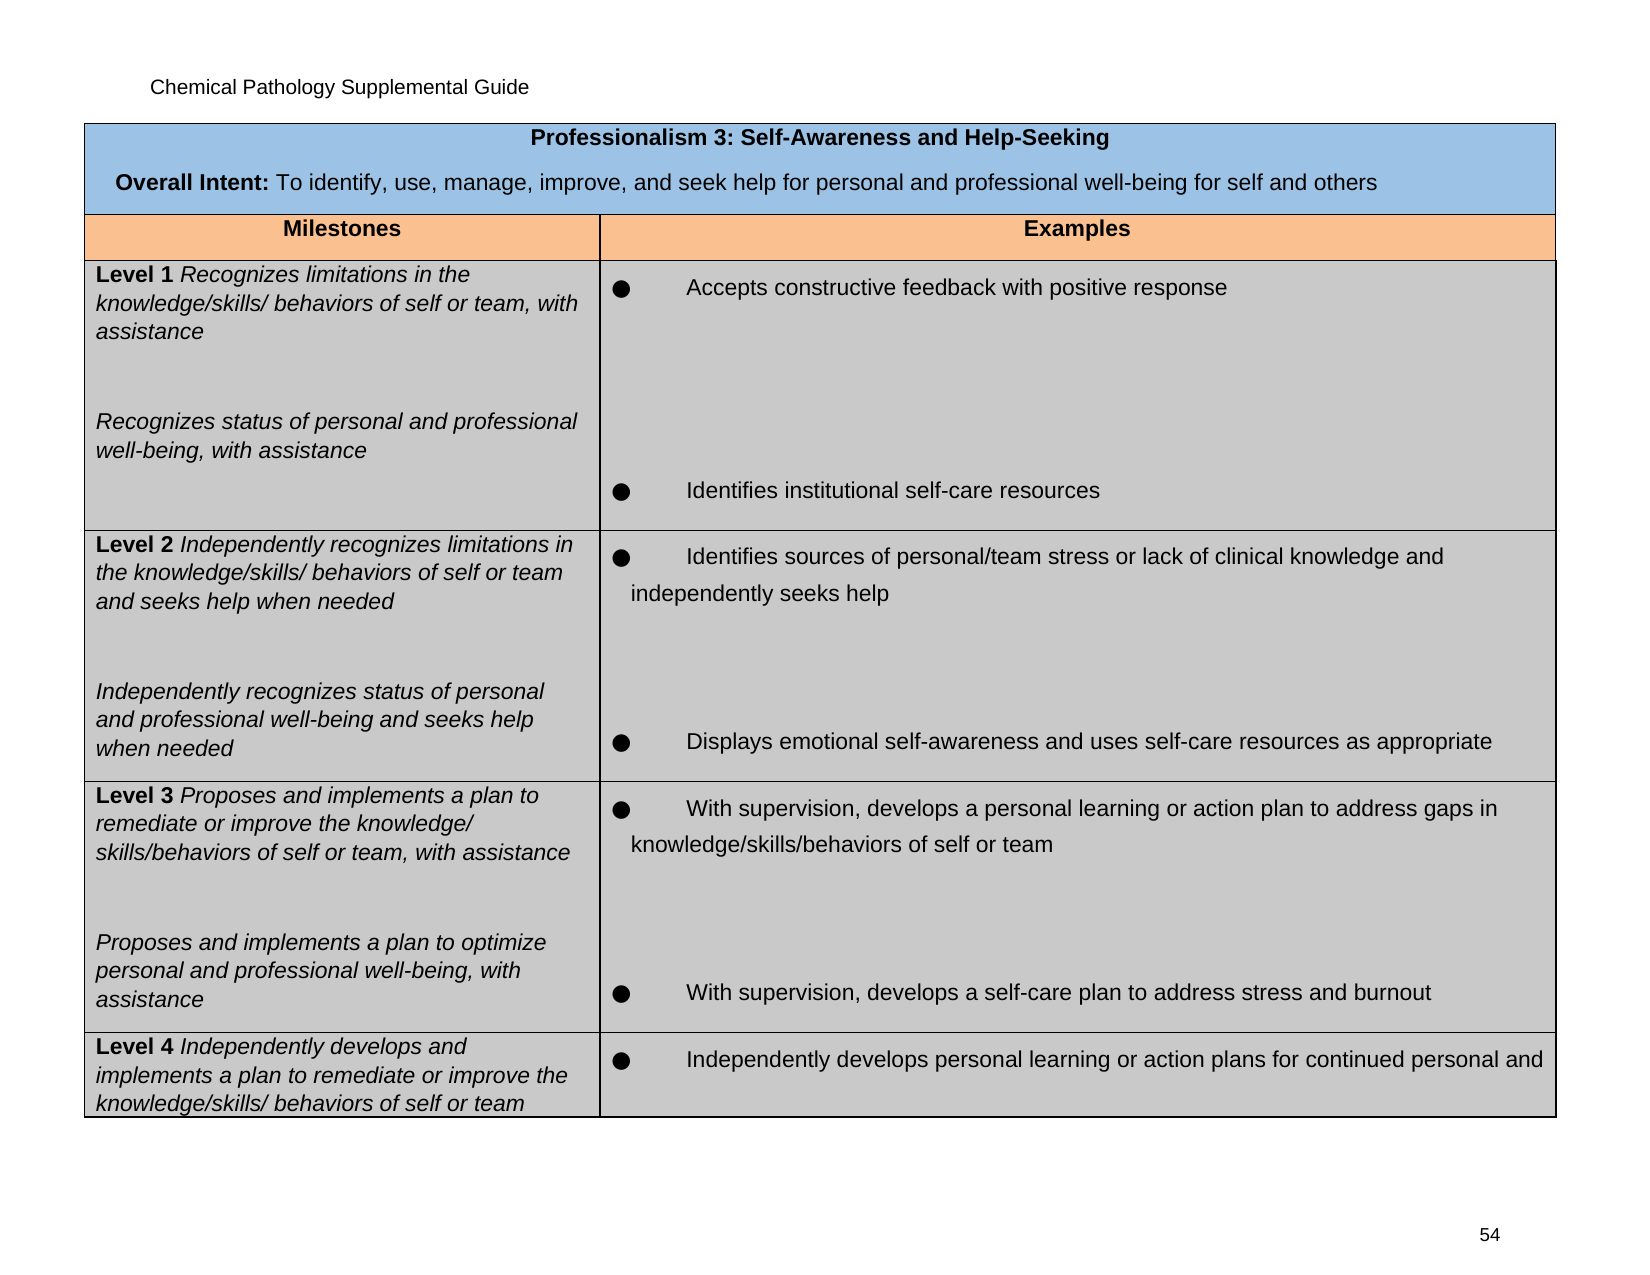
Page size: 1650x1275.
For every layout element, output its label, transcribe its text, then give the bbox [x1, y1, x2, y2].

table_header Professionalism 3: Self-Awareness and Help-Seeking Overall Intent: To identify, use, manage, improve, and seek help for personal and professional well-being for self and others [85, 124, 1555, 214]
table_cell Examples [601, 215, 1555, 260]
table_cell Level 1 Recognizes limitations in the knowledge/skills/ behaviors of self or team, with assistance Recognizes status of personal and professional well-being, with assistance [85, 261, 599, 530]
table_cell With supervision, develops a personal learning or action plan to address gaps in knowledge/skills/behaviors of self or team With supervision, develops a self-care plan to address stress and burnout [601, 782, 1555, 1032]
table_cell Milestones [85, 215, 599, 260]
table_cell Level 2 Independently recognizes limitations in the knowledge/skills/ behaviors of self or team and seeks help when needed Independently recognizes status of personal and professional well-being and seeks help when needed [85, 531, 599, 781]
table_cell Identifies sources of personal/team stress or lack of clinical knowledge and independently seeks help Displays emotional self-awareness and uses self-care resources as appropriate [601, 531, 1555, 781]
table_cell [85, 1033, 599, 1116]
table_cell Level 3 Proposes and implements a plan to remediate or improve the knowledge/ skills/behaviors of self or team, with assistance Proposes and implements a plan to optimize personal and professional well-being, with assistance [85, 782, 599, 1032]
table_cell Accepts constructive feedback with positive response Identifies institutional self-care resources [601, 261, 1555, 530]
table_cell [601, 1033, 1555, 1116]
